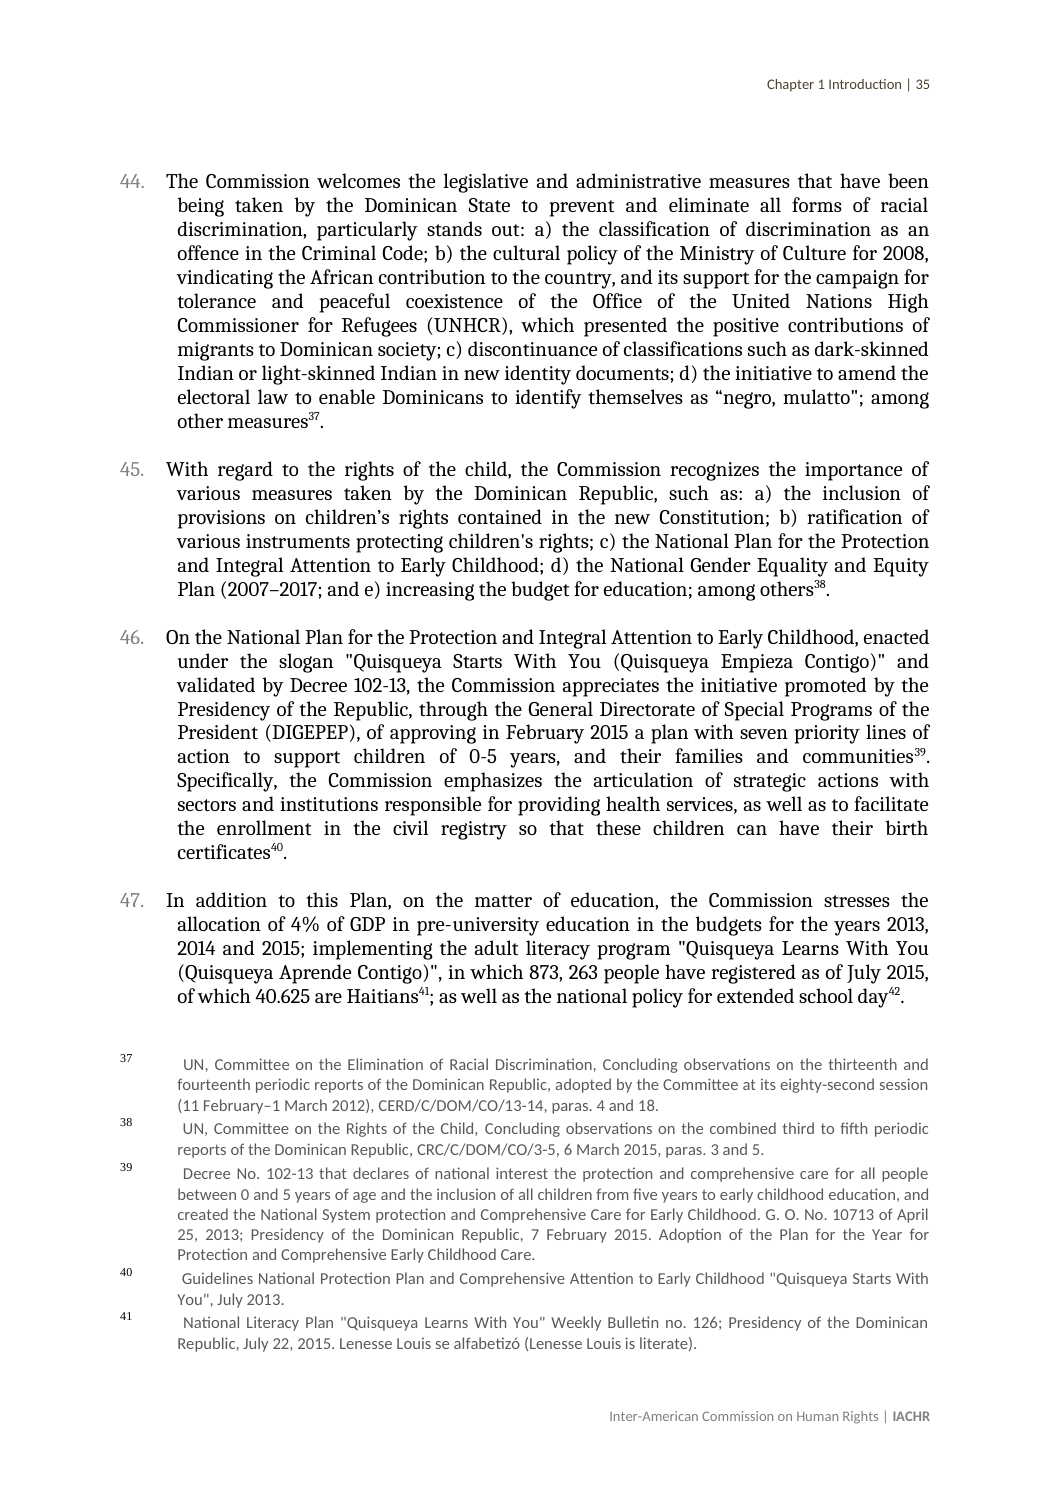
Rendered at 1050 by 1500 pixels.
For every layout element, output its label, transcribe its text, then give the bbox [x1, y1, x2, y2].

list In addition to this Plan, on the matter of education, the Commission stresses the allocation of 4% of GDP in pre-university education in the budgets for the years 2013, 2014 and 2015; implementing the adult literacy program "Quisqueya Learns With You (Quisqueya Aprende Contigo)", in which 873, 263 people have registered as of July 2015, of which 40.625 are Haitians; as well as the national policy for extended school day. [120, 889, 930, 1009]
list The Commission welcomes the legislative and administrative measures that have been being taken by the Dominican State to prevent and eliminate all forms of racial discrimination, particularly stands out: a) the classification of discrimination as an offence in the Criminal Code; b) the cultural policy of the Ministry of Culture for 2008, vindicating the African contribution to the country, and its support for the campaign for tolerance and peaceful coexistence of the Office of the United Nations High Commissioner for Refugees (UNHCR), which presented the positive contributions of migrants to Dominican society; c) discontinuance of classifications such as dark-skinned Indian or light-skinned Indian in new identity documents; d) the initiative to amend the electoral law to enable Dominicans to identify themselves as “negro, mulatto"; among other measures. [120, 170, 930, 434]
list With regard to the rights of the child, the Commission recognizes the importance of various measures taken by the Dominican Republic, such as: a) the inclusion of provisions on children’s rights contained in the new Constitution; b) ratification of various instruments protecting children's rights; c) the National Plan for the Protection and Integral Attention to Early Childhood; d) the National Gender Equality and Equity Plan (2007–2017; and e) increasing the budget for education; among others. [120, 458, 930, 601]
list On the National Plan for the Protection and Integral Attention to Early Childhood, enacted under the slogan "Quisqueya Starts With You (Quisqueya Empieza Contigo)" and validated by Decree 102-13, the Commission appreciates the initiative promoted by the Presidency of the Republic, through the General Directorate of Special Programs of the President (DIGEPEP), of approving in February 2015 a plan with seven priority lines of action to support children of 0-5 years, and their families and communities. Specifically, the Commission emphasizes the articulation of strategic actions with sectors and institutions responsible for providing health services, as well as to facilitate the enrollment in the civil registry so that these children can have their birth certificates. [120, 625, 930, 865]
